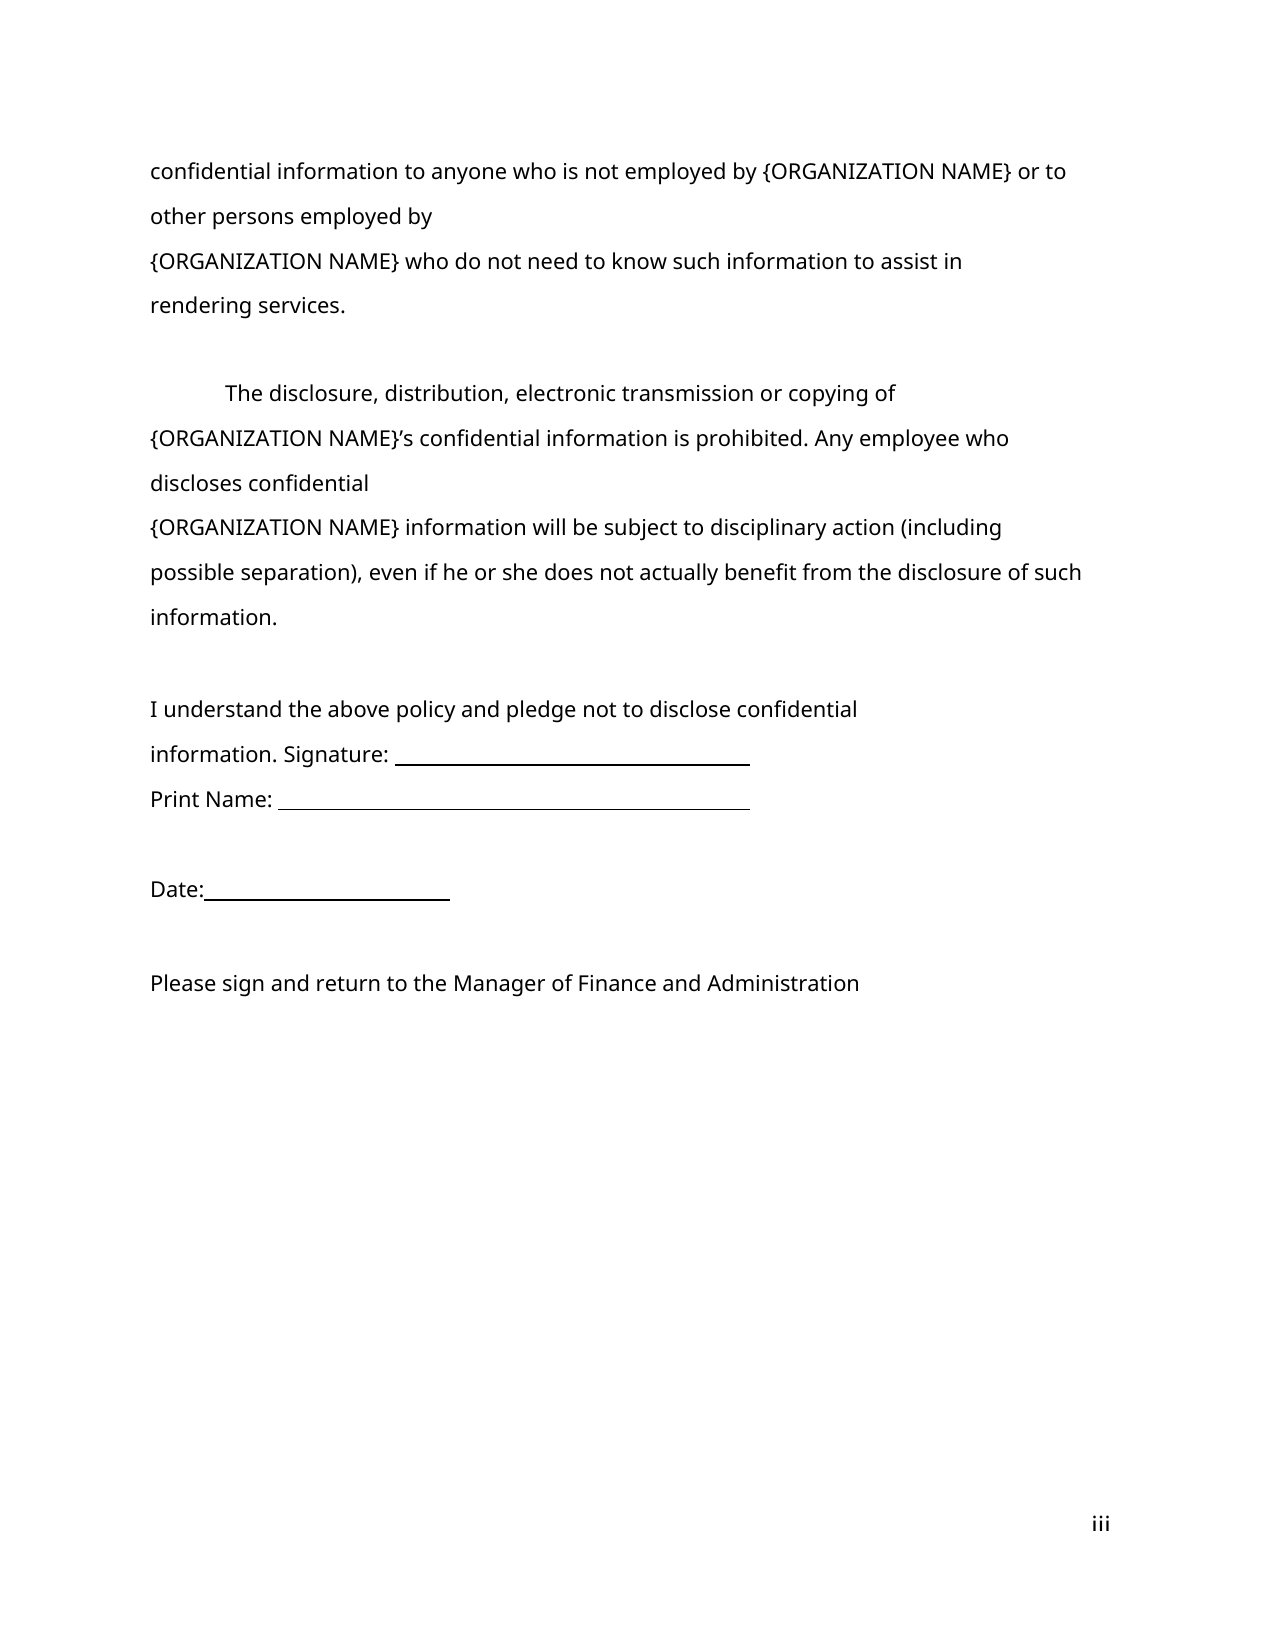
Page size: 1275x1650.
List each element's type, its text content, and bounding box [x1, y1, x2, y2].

text {ORGANIZATION NAME} who do not need to know such information to assist in rendering services. [150, 246, 1053, 320]
text Please sign and return to the Manager of Finance and Administration [150, 968, 1148, 997]
text The disclosure, distribution, electronic transmission or copying of {ORGANIZATION NAME}’s confidential information is prohibited. Any employee who discloses confidential [150, 378, 1053, 497]
text {ORGANIZATION NAME} information will be subject to disciplinary action (including possible separation), even if he or she does not actually benefit from the disclosure of such information. [150, 512, 1084, 632]
text I understand the above policy and pledge not to disclose confidential information. Signature: [150, 694, 946, 769]
text Date: [150, 874, 1148, 904]
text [150, 156, 1124, 231]
text Print Name: [150, 784, 1148, 813]
